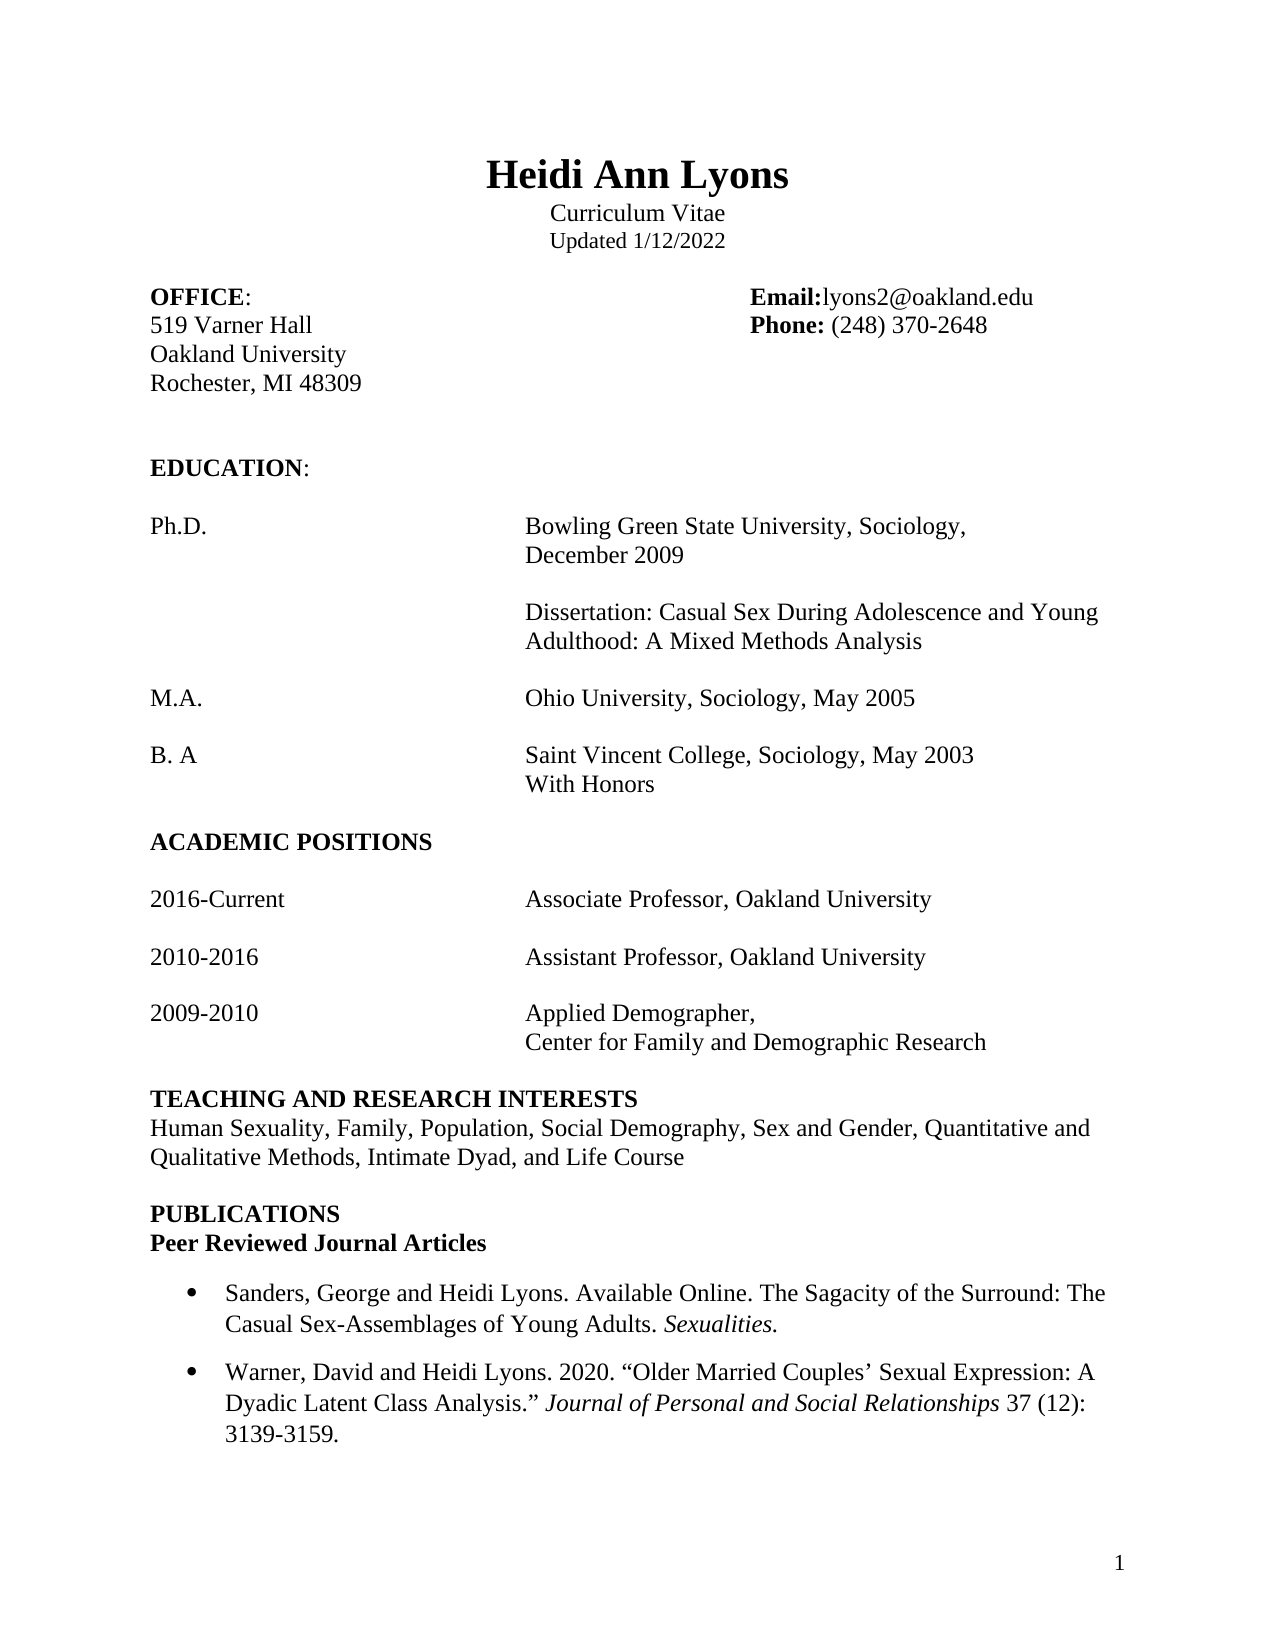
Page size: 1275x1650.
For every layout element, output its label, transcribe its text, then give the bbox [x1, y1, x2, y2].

text 519 Varner Hall Phone: (248) 370-2648 [150, 311, 1125, 339]
text Curriculum Vitae [150, 198, 1125, 227]
text B. A Saint Vincent College, Sociology, May 2003 [150, 740, 1125, 769]
text Oakland University [150, 339, 1125, 368]
text With Honors [150, 769, 1125, 798]
text Dissertation: Casual Sex During Adolescence and Young Adulthood: A Mixed Methods Analysis [525, 597, 1125, 655]
text Ph.D. Bowling Green State University, Sociology, [150, 511, 1125, 540]
text ACADEMIC POSITIONS [150, 827, 1125, 855]
text Rochester, MI 48309 [150, 368, 1125, 397]
text 2010-2016 Assistant Professor, Oakland University [150, 942, 1125, 970]
text 2016-Current Associate Professor, Oakland University [150, 884, 1125, 913]
text TEACHING AND RESEARCH INTERESTS [150, 1084, 1125, 1113]
text Peer Reviewed Journal Articles [150, 1228, 1125, 1257]
text Updated 1/12/2022 [150, 227, 1125, 253]
text OFFICE: Email:lyons2@oakland.edu [150, 282, 1125, 311]
text 2009-2010 Applied Demographer, [150, 998, 1125, 1027]
list Warner, David and Heidi Lyons. 2020. “Older Married Couples’ Sexual Expression: A Dyadic Latent Class Analysis.” Journal of Personal and Social Relationships 37 (12): 3139-3159. [187, 1357, 1125, 1447]
text December 2009 [525, 540, 1125, 568]
text M.A. Ohio University, Sociology, May 2005 [150, 683, 1125, 712]
text Center for Family and Demographic Research [450, 1027, 1125, 1056]
text Human Sexuality, Family, Population, Social Demography, Sex and Gender, Quantitative and Qualitative Methods, Intimate Dyad, and Life Course [150, 1113, 1125, 1171]
text EDUCATION: [150, 453, 1125, 482]
list Sanders, George and Heidi Lyons. Available Online. The Sagacity of the Surround: The Casual Sex-Assemblages of Young Adults. Sexualities. [187, 1278, 1125, 1338]
text PUBLICATIONS [150, 1199, 1125, 1228]
text Heidi Ann Lyons [150, 150, 1125, 198]
